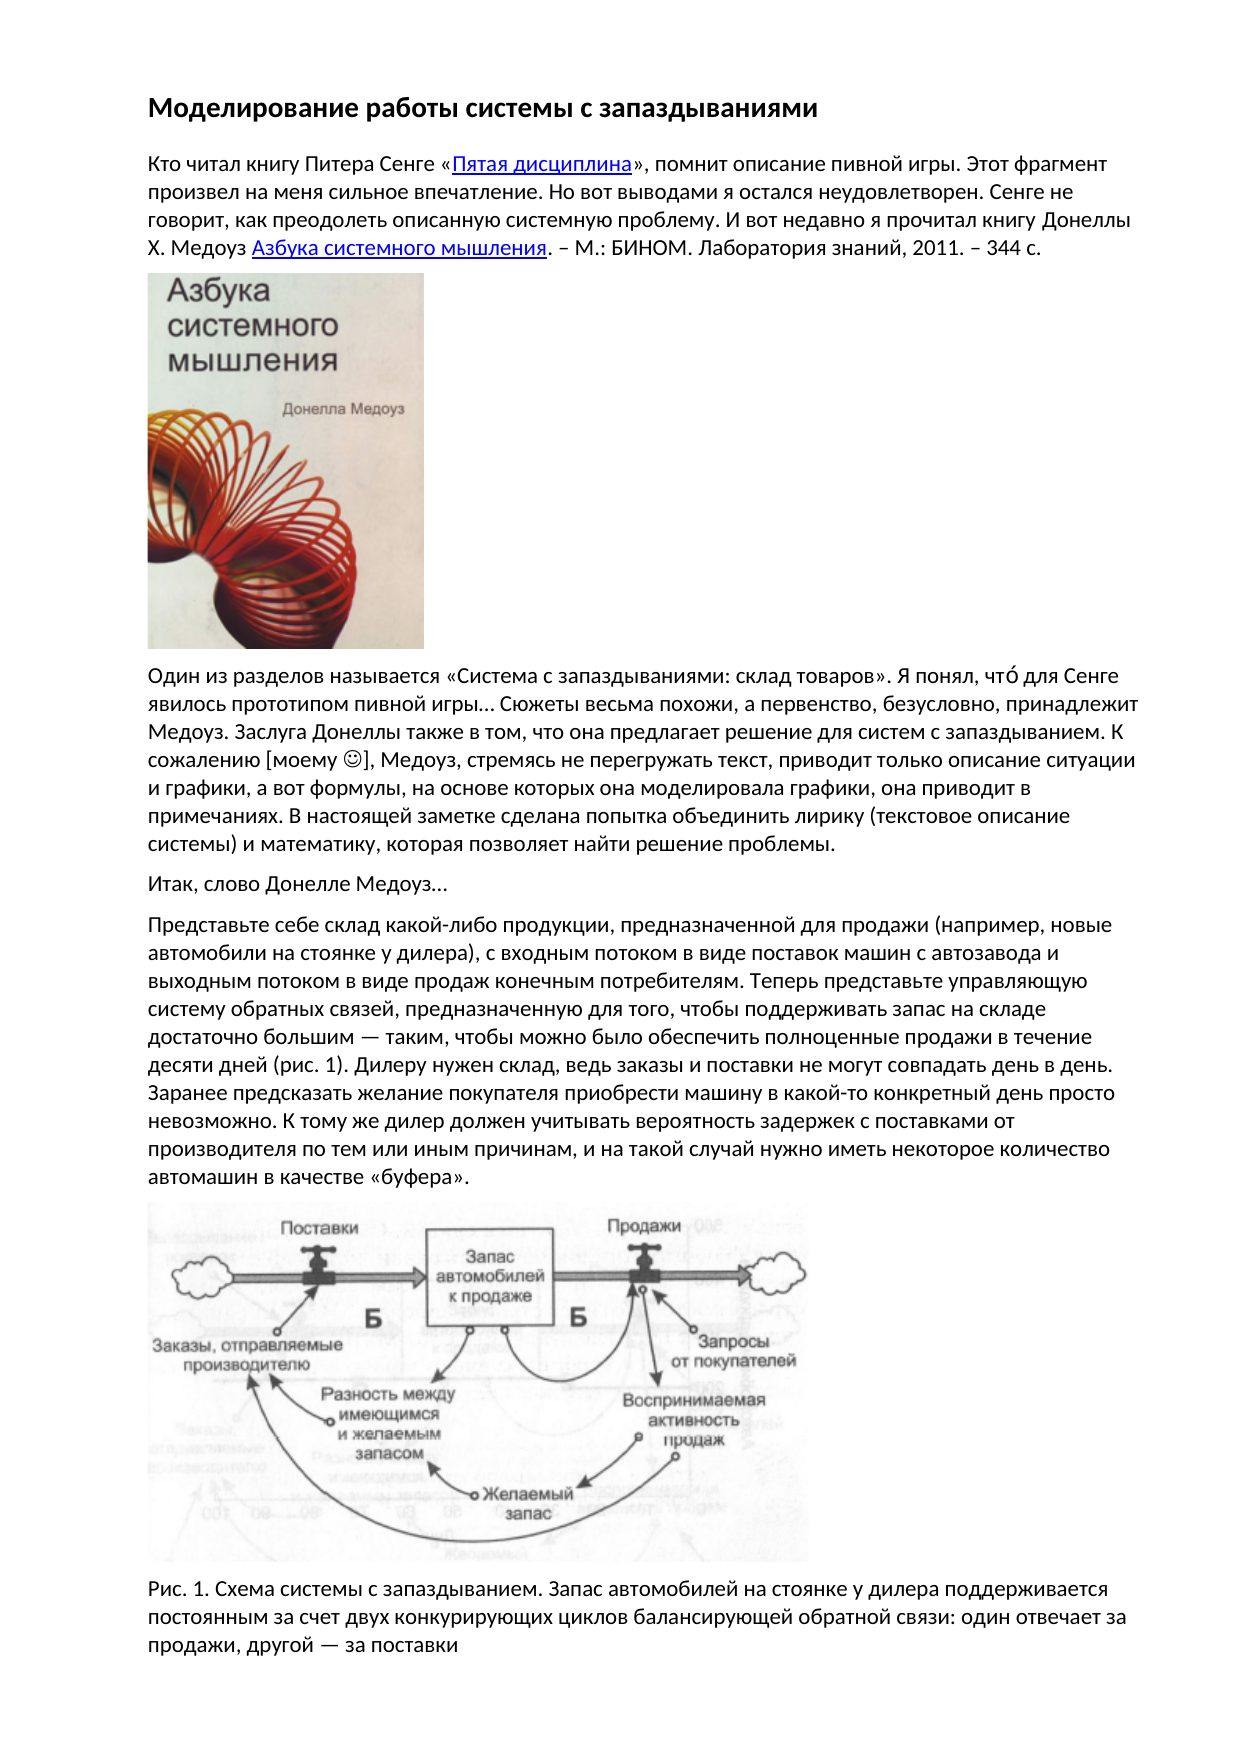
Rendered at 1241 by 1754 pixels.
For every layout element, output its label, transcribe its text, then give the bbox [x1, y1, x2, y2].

picture [147, 1202, 809, 1562]
text Итак, слово Донелле Медоуз… [148, 869, 1152, 897]
text Один из разделов называется «Система с запаздываниями: склад товаров». Я понял, что́ для Сенге явилось прототипом пивной игры… Сюжеты весьма похожи, а первенство, безусловно, принадлежит Медоуз. Заслуга Донеллы также в том, что она предлагает решение для систем с запаздыванием. К сожалению [моему ], Медоуз, стремясь не перегружать текст, приводит только описание ситуации и графики, а вот формулы, на основе которых она моделировала графики, она приводит в примечаниях. В настоящей заметке сделана попытка объединить лирику (текстовое описание системы) и математику, которая позволяет найти решение проблемы. [148, 661, 1152, 857]
picture [147, 273, 424, 649]
text Представьте себе склад какой-либо продукции, предназначенной для продажи (например, новые автомобили на стоянке у дилера), с входным потоком в виде поставок машин с автозавода и выходным потоком в виде продаж конечным потребителям. Теперь представьте управляющую систему обратных связей, предназначенную для того, чтобы поддерживать запас на складе достаточно большим — таким, чтобы можно было обеспечить полноценные продажи в течение десяти дней (рис. 1). Дилеру нужен склад, ведь заказы и поставки не могут совпадать день в день. Заранее предсказать желание покупателя приобрести машину в какой-то конкретный день просто невозможно. К тому же дилер должен учитывать вероятность задержек с поставками от производителя по тем или иным причинам, и на такой случай нужно иметь некоторое количество автомашин в качестве «буфера». [148, 910, 1152, 1190]
text Моделирование работы системы с запаздываниями [148, 89, 1152, 124]
text Кто читал книгу Питера Сенге «Пятая дисциплина», помнит описание пивной игры. Этот фрагмент произвел на меня сильное впечатление. Но вот выводами я остался неудовлетворен. Сенге не говорит, как преодолеть описанную системную проблему. И вот недавно я прочитал книгу Донеллы Х. Медоуз Азбука системного мышления. – М.: БИНОМ. Лаборатория знаний, 2011. – 344 с. [148, 149, 1152, 261]
text Рис. 1. Схема системы с запаздыванием. Запас автомобилей на стоянке у дилера поддерживается постоянным за счет двух конкурирующих циклов балансирующей обратной связи: один отвечает за продажи, другой — за поставки [148, 1574, 1152, 1658]
